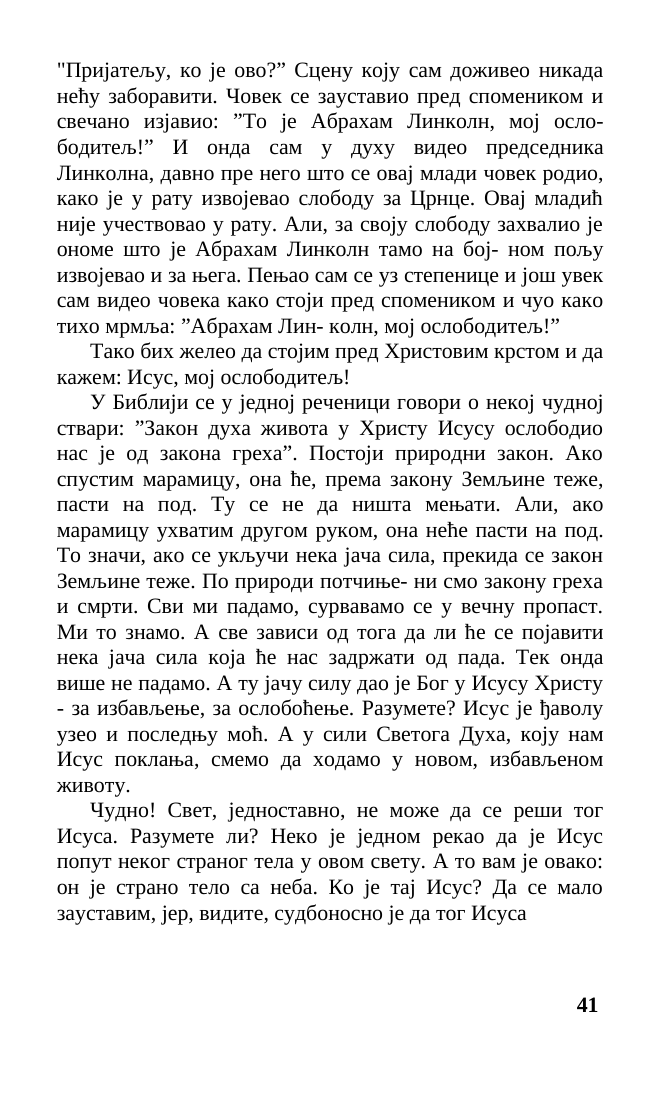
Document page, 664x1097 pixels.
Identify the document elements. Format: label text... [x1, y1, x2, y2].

text Тако бих желео да стојим пред Христовим крстом и да кажем: Исус, мој ослободитељ! [57, 338, 604, 389]
text У Библији се у једној реченици говори о некој чудној ствари: ”Закон духа живота у Христу Исусу ослободио нас је од закона греха”. Постоји природни закон. Ако спустим марамицу, она ће, према закону Земљине теже, пасти на под. Ту се не да ништа мењати. Али, ако марамицу ухватим другом руком, она неће пасти на под. То значи, ако се укључи нека јача сила, прекида се закон Земљине теже. По природи потчиње- ни смо закону греха и смрти. Сви ми падамо, сурвавамо се у вечну пропаст. Ми то знамо. А све зависи од тога да ли ће се појавити нека јача сила која ће нас задржати од пада. Тек онда више не падамо. А ту јачу силу дао је Бог у Исусу Христу - за избављење, за ослобоћење. Разумете? Исус је ђаволу узео и последњу моћ. А у сили Светога Духа, коју нам Исус поклања, смемо да ходамо у новом, избављеном животу. [57, 389, 604, 797]
text "Пријатељу, ко је ово?” Сцену коју сам доживео никада нећу заборавити. Човек се зауставио пред спомеником и свечано изјавио: ”То је Абрахам Линколн, мој осло- бодитељ!” И онда сам у духу видео председника Линколна, давно пре него што се овај млади човек родио, како је у рату извојевао слободу за Црнце. Овај младић није учествовао у рату. Али, за своју слободу захвалио је ономе што је Абрахам Линколн тамо на бој- ном пољу извојевао и за њега. Пењао сам се уз степенице и још увек сам видео човека како стоји пред спомеником и чуо како тихо мрмља: ”Абрахам Лин- колн, мој ослободитељ!” [57, 57, 604, 338]
text 41 [577, 995, 599, 1017]
text Чудно! Свет, једноставно, не може да се реши тог Исуса. Разумете ли? Неко је једном рекао да је Исус попут неког страног тела у овом свету. А то вам је овако: он је страно тело са неба. Ко је тај Исус? Да се мало зауставим, јер, видите, судбоносно је да тог Исуса [57, 797, 604, 925]
